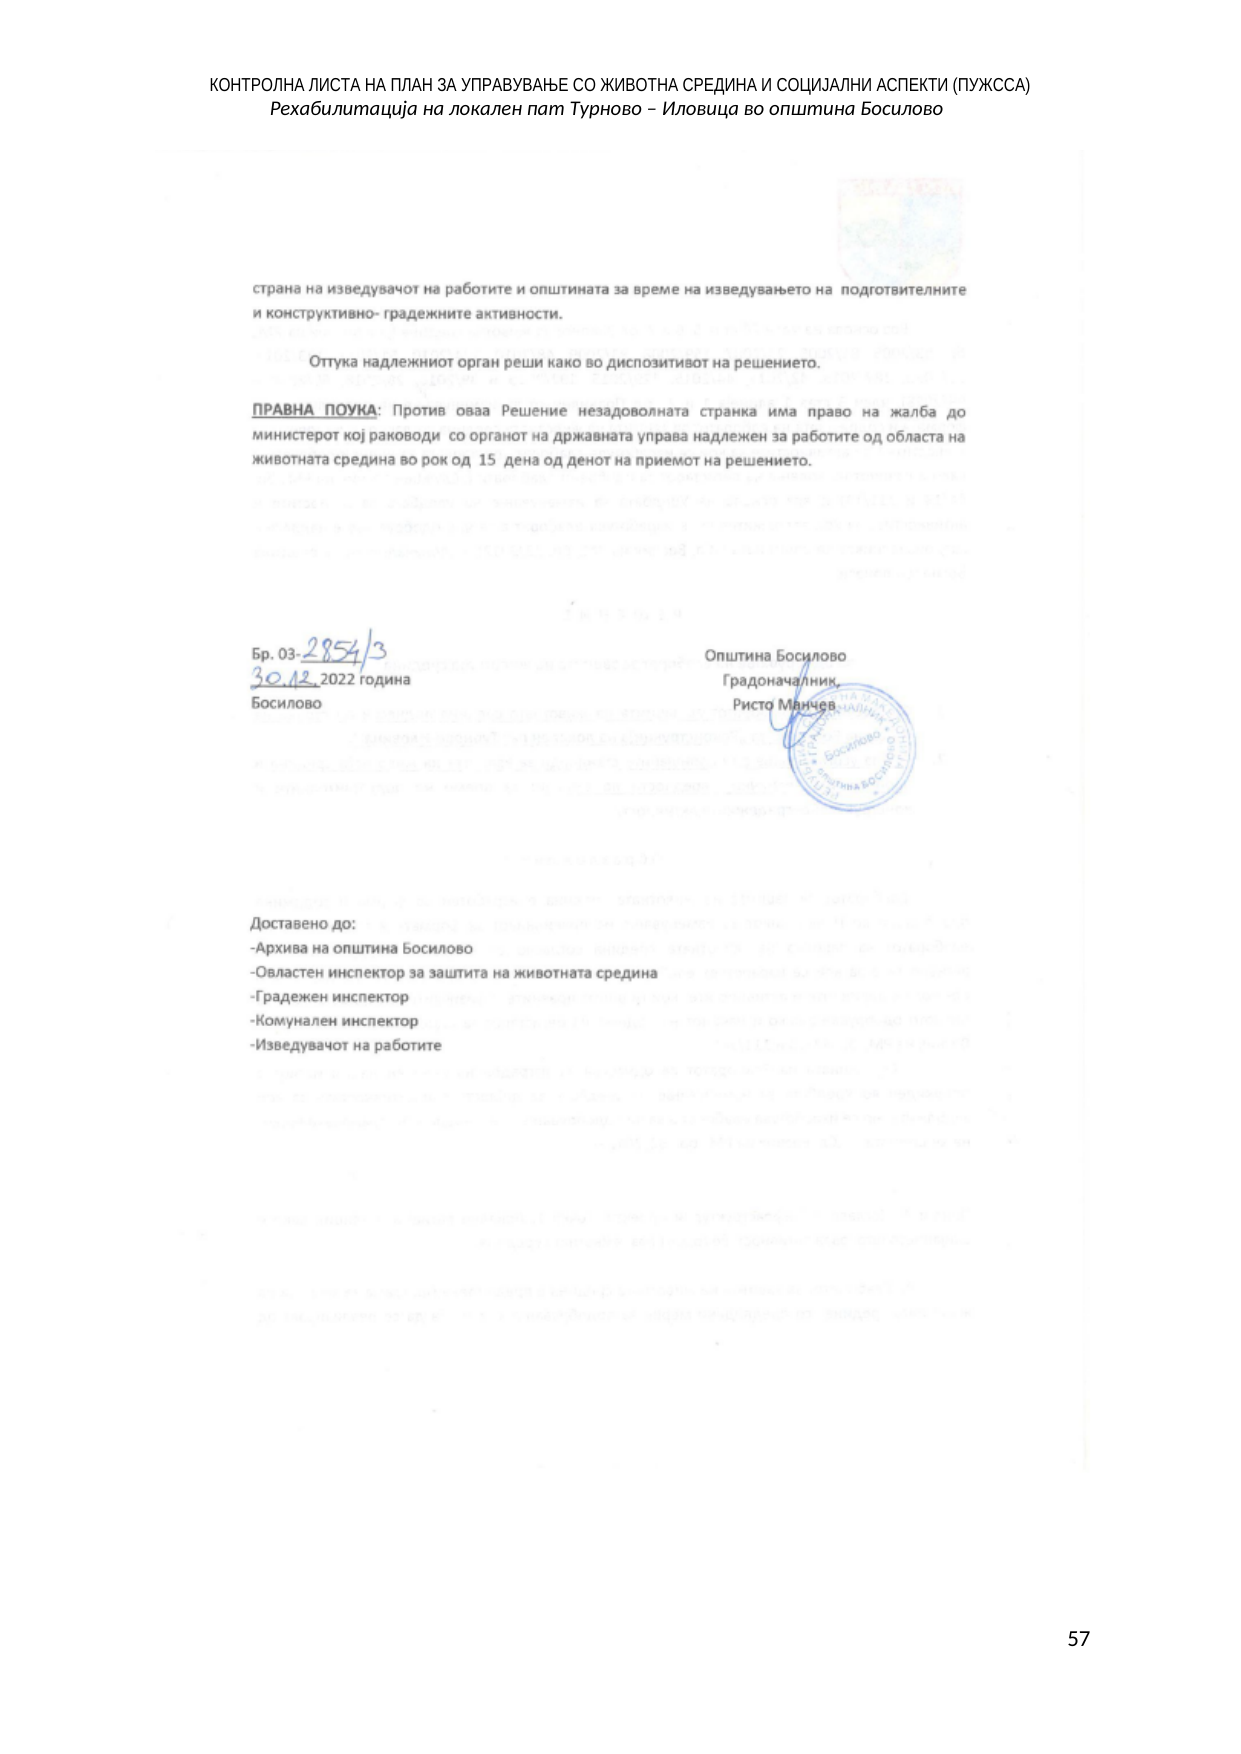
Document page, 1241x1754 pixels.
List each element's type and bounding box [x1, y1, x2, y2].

picture [154, 150, 1091, 1476]
